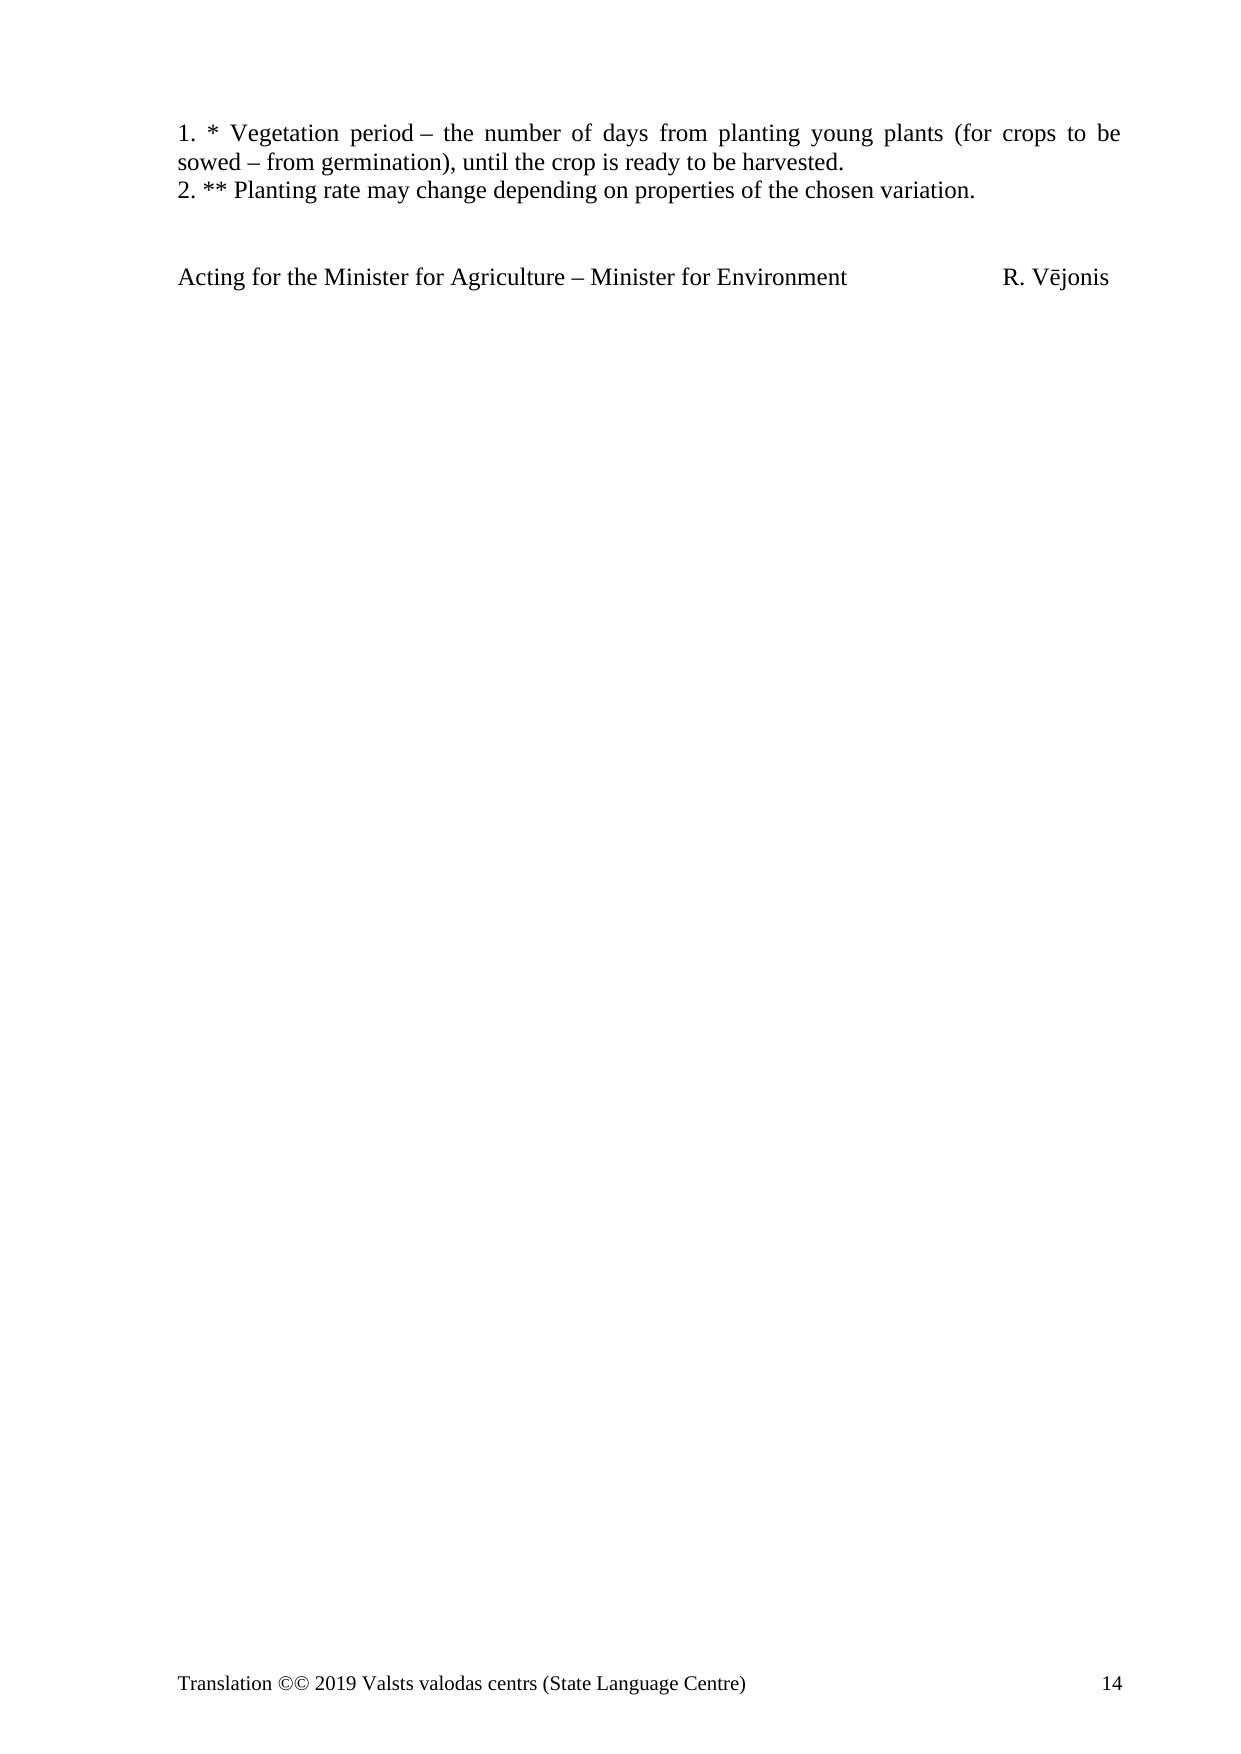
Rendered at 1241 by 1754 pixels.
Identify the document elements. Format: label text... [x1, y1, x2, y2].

text 1. * Vegetation period – the number of days from planting young plants (for crops to be sowed – from germination), until the crop is ready to be harvested. [177, 118, 1122, 176]
text Acting for the Minister for Agriculture – Minister for Environment R. Vējonis [177, 262, 1122, 291]
text 2. ** Planting rate may change depending on properties of the chosen variation. [177, 176, 1122, 204]
